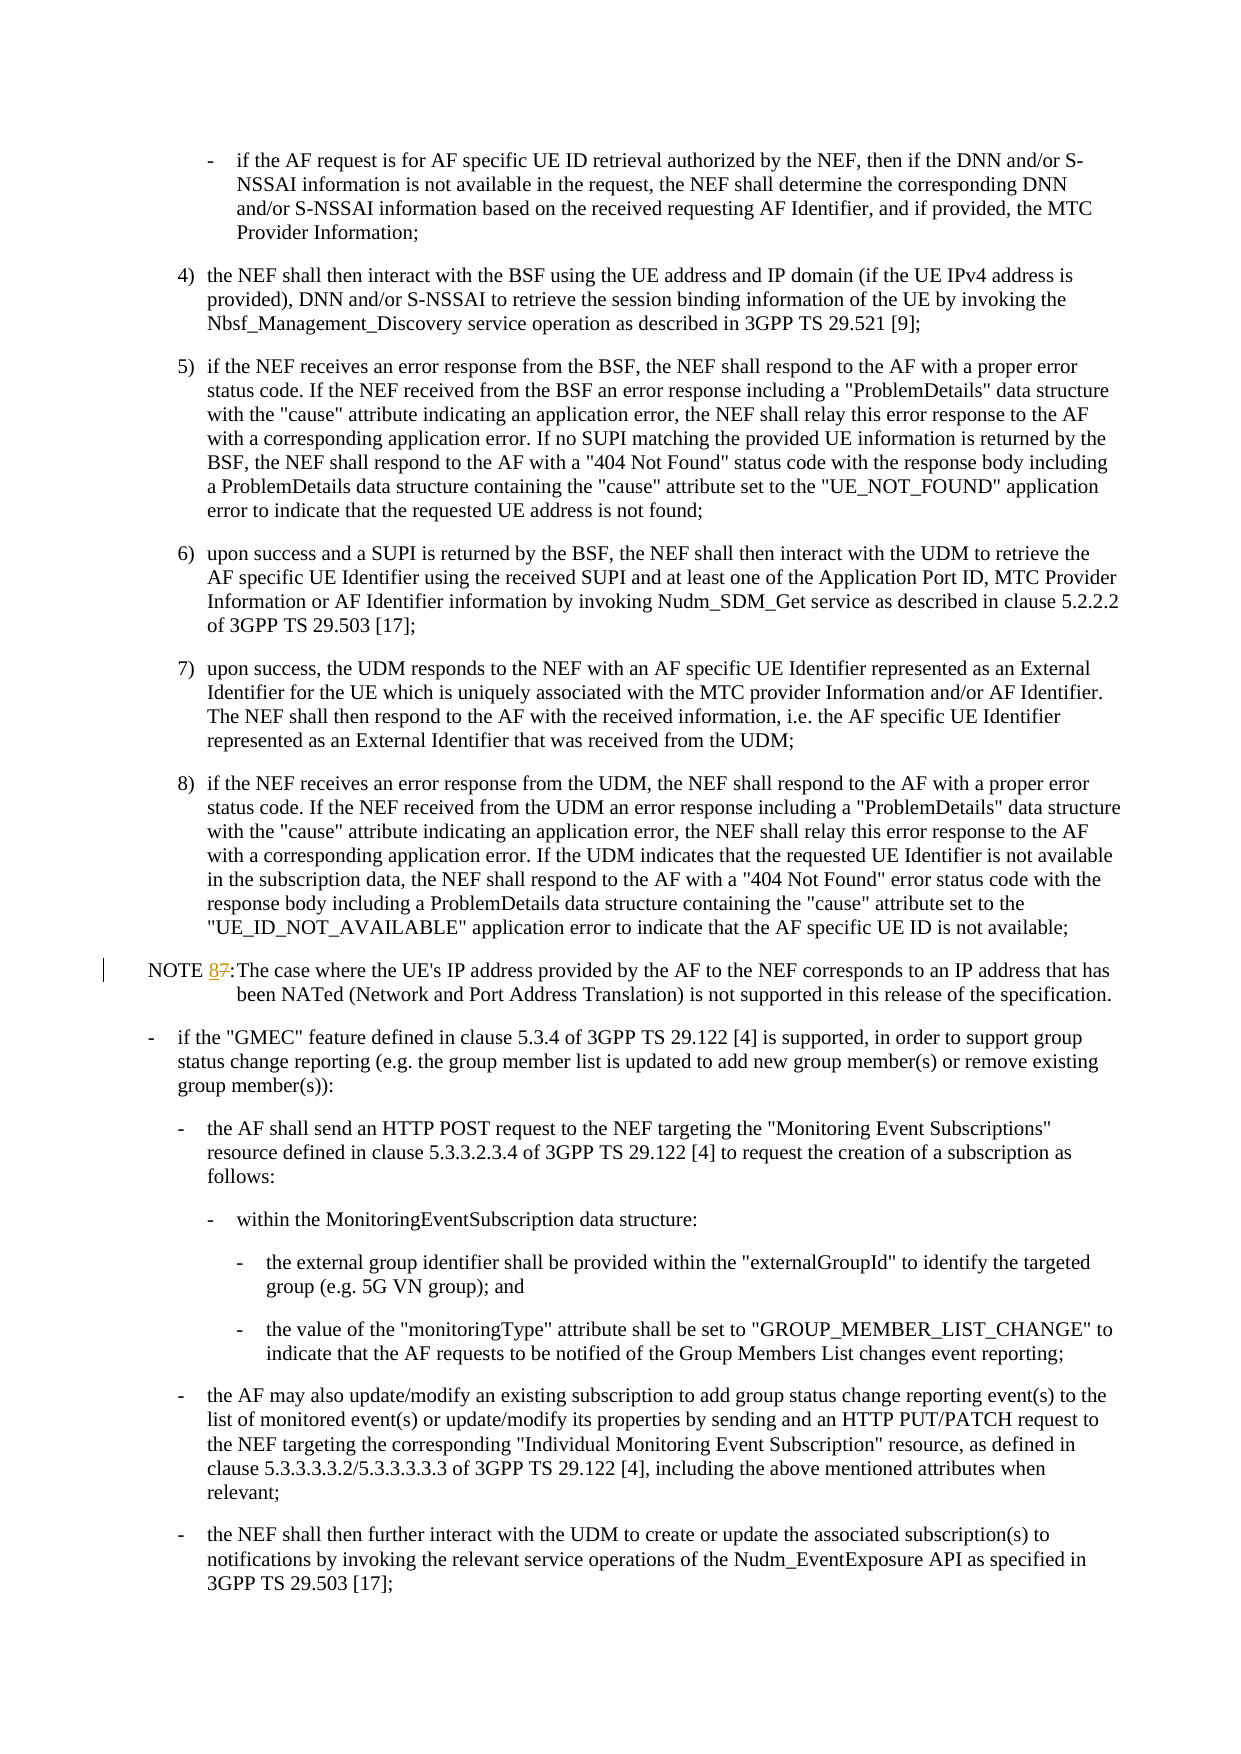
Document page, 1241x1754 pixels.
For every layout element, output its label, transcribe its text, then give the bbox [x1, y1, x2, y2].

text - the NEF shall then further interact with the UDM to create or update the associated subscription(s) to notifications by invoking the relevant service operations of the Nudm_EventExposure API as specified in 3GPP TS 29.503 [17]; [177, 1522, 1122, 1594]
text - if the AF request is for AF specific UE ID retrieval authorized by the NEF, then if the DNN and/or S-NSSAI information is not available in the request, the NEF shall determine the corresponding DNN and/or S-NSSAI information based on the received requesting AF Identifier, and if provided, the MTC Provider Information; [207, 148, 1122, 244]
text - the AF may also update/modify an existing subscription to add group status change reporting event(s) to the list of monitored event(s) or update/modify its properties by sending and an HTTP PUT/PATCH request to the NEF targeting the corresponding "Individual Monitoring Event Subscription" resource, as defined in clause 5.3.3.3.3.2/5.3.3.3.3.3 of 3GPP TS 29.122 [4], including the above mentioned attributes when relevant; [177, 1383, 1122, 1504]
text - if the "GMEC" feature defined in clause 5.3.4 of 3GPP TS 29.122 [4] is supported, in order to support group status change reporting (e.g. the group member list is updated to add new group member(s) or remove existing group member(s)): [148, 1025, 1122, 1097]
text 7) upon success, the UDM responds to the NEF with an AF specific UE Identifier represented as an External Identifier for the UE which is uniquely associated with the MTC provider Information and/or AF Identifier. The NEF shall then respond to the AF with the received information, i.e. the AF specific UE Identifier represented as an External Identifier that was received from the UDM; [177, 656, 1122, 752]
text 6) upon success and a SUPI is returned by the BSF, the NEF shall then interact with the UDM to retrieve the AF specific UE Identifier using the received SUPI and at least one of the Application Port ID, MTC Provider Information or AF Identifier information by invoking Nudm_SDM_Get service as described in clause 5.2.2.2 of 3GPP TS 29.503 [17]; [177, 541, 1122, 637]
text - the external group identifier shall be provided within the "externalGroupId" to identify the targeted group (e.g. 5G VN group); and [236, 1249, 1122, 1298]
text - the AF shall send an HTTP POST request to the NEF targeting the "Monitoring Event Subscriptions" resource defined in clause 5.3.3.2.3.4 of 3GPP TS 29.122 [4] to request the creation of a subscription as follows: [177, 1116, 1122, 1188]
text 8) if the NEF receives an error response from the UDM, the NEF shall respond to the AF with a proper error status code. If the NEF received from the UDM an error response including a "ProblemDetails" data structure with the "cause" attribute indicating an application error, the NEF shall relay this error response to the AF with a corresponding application error. If the UDM indicates that the requested UE Identifier is not available in the subscription data, the NEF shall respond to the AF with a "404 Not Found" error status code with the response body including a ProblemDetails data structure containing the "cause" attribute set to the "UE_ID_NOT_AVAILABLE" application error to indicate that the AF specific UE ID is not available; [177, 771, 1122, 939]
text 5) if the NEF receives an error response from the BSF, the NEF shall respond to the AF with a proper error status code. If the NEF received from the BSF an error response including a "ProblemDetails" data structure with the "cause" attribute indicating an application error, the NEF shall relay this error response to the AF with a corresponding application error. If no SUPI matching the provided UE information is returned by the BSF, the NEF shall respond to the AF with a "404 Not Found" status code with the response body including a ProblemDetails data structure containing the "cause" attribute set to the "UE_NOT_FOUND" application error to indicate that the requested UE address is not found; [177, 354, 1122, 522]
text - the value of the "monitoringType" attribute shall be set to "GROUP_MEMBER_LIST_CHANGE" to indicate that the AF requests to be notified of the Group Members List changes event reporting; [236, 1316, 1122, 1364]
text 4) the NEF shall then interact with the BSF using the UE address and IP domain (if the UE IPv4 address is provided), DNN and/or S-NSSAI to retrieve the session binding information of the UE by invoking the Nbsf_Management_Discovery service operation as described in 3GPP TS 29.521 [9]; [177, 263, 1122, 335]
text NOTE : The case where the UE's IP address provided by the AF to the NEF corresponds to an IP address that has been NATed (Network and Port Address Translation) is not supported in this release of the specification. [148, 958, 1122, 1006]
text - within the MonitoringEventSubscription data structure: [207, 1207, 1122, 1231]
